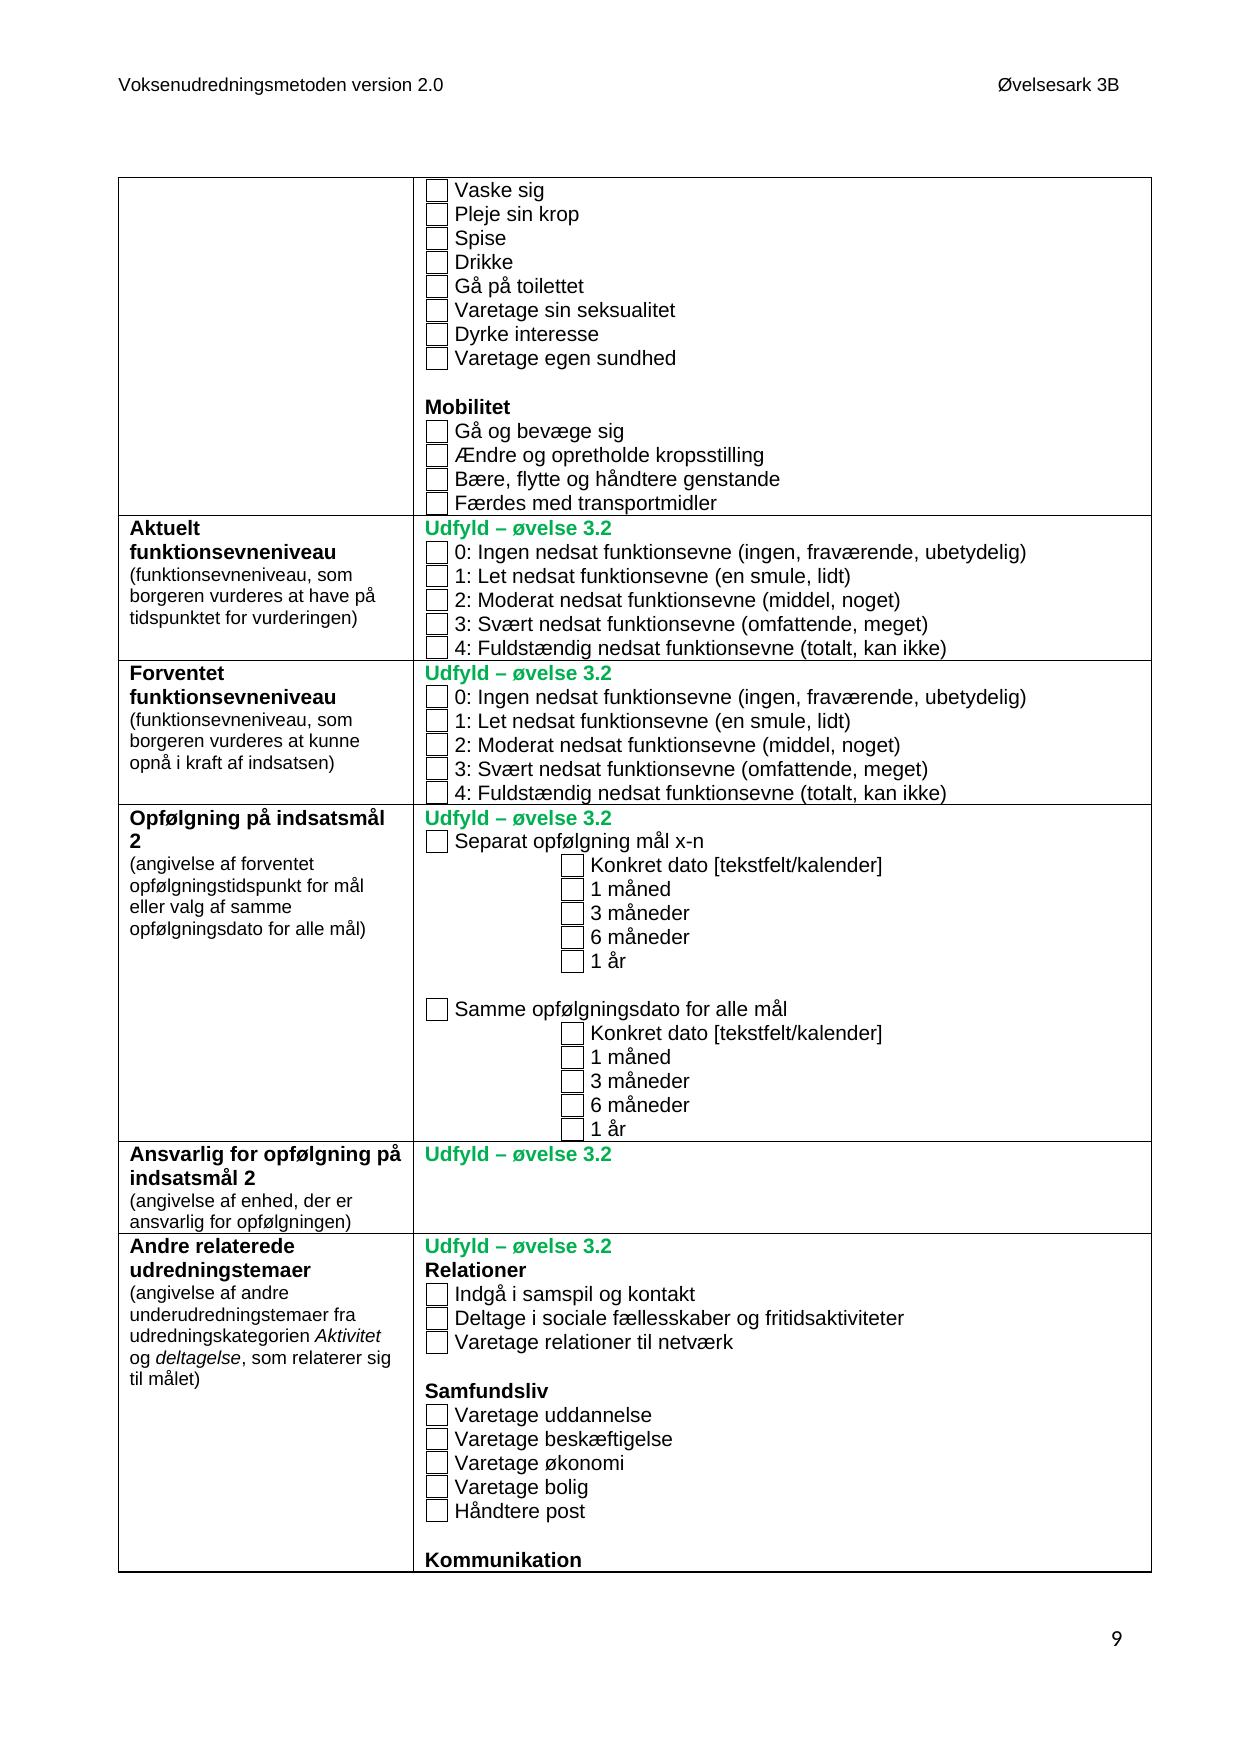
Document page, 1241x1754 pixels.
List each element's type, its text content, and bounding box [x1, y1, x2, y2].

table_cell Udfyld – øvelse 3.2 0: Ingen nedsat funktionsevne (ingen, fraværende, ubetydelig) 1: Let nedsat funktionsevne (en smule, lidt) 2: Moderat nedsat funktionsevne (middel, noget) 3: Svært nedsat funktionsevne (omfattende, meget) 4: Fuldstændig nedsat funktionsevne (totalt, kan ikke) [414, 516, 1151, 659]
table_cell Aktuelt funktionsevneniveau (funktionsevneniveau, som borgeren vurderes at have på tidspunktet for vurderingen) [119, 516, 413, 659]
table_cell Opfølgning på indsatsmål 2 (angivelse af forventet opfølgningstidspunkt for mål eller valg af samme opfølgningsdato for alle mål) [119, 805, 413, 1141]
table_cell Udfyld – øvelse 3.2 Separat opfølgning mål x-n Konkret dato [tekstfelt/kalender] 1 måned 3 måneder 6 måneder 1 år Samme opfølgningsdato for alle mål Konkret dato [tekstfelt/kalender] 1 måned 3 måneder 6 måneder 1 år [414, 805, 1151, 1141]
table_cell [119, 1234, 413, 1571]
table_cell Udfyld – øvelse 3.2 0: Ingen nedsat funktionsevne (ingen, fraværende, ubetydelig) 1: Let nedsat funktionsevne (en smule, lidt) 2: Moderat nedsat funktionsevne (middel, noget) 3: Svært nedsat funktionsevne (omfattende, meget) 4: Fuldstændig nedsat funktionsevne (totalt, kan ikke) [414, 661, 1151, 804]
table_cell Udfyld – øvelse 3.2 [414, 1142, 1151, 1233]
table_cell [414, 178, 1151, 515]
table_cell Ansvarlig for opfølgning på indsatsmål 2 (angivelse af enhed, der er ansvarlig for opfølgningen) [119, 1142, 413, 1233]
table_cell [119, 178, 413, 515]
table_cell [414, 1234, 1151, 1571]
table_cell Forventet funktionsevneniveau (funktionsevneniveau, som borgeren vurderes at kunne opnå i kraft af indsatsen) [119, 661, 413, 804]
